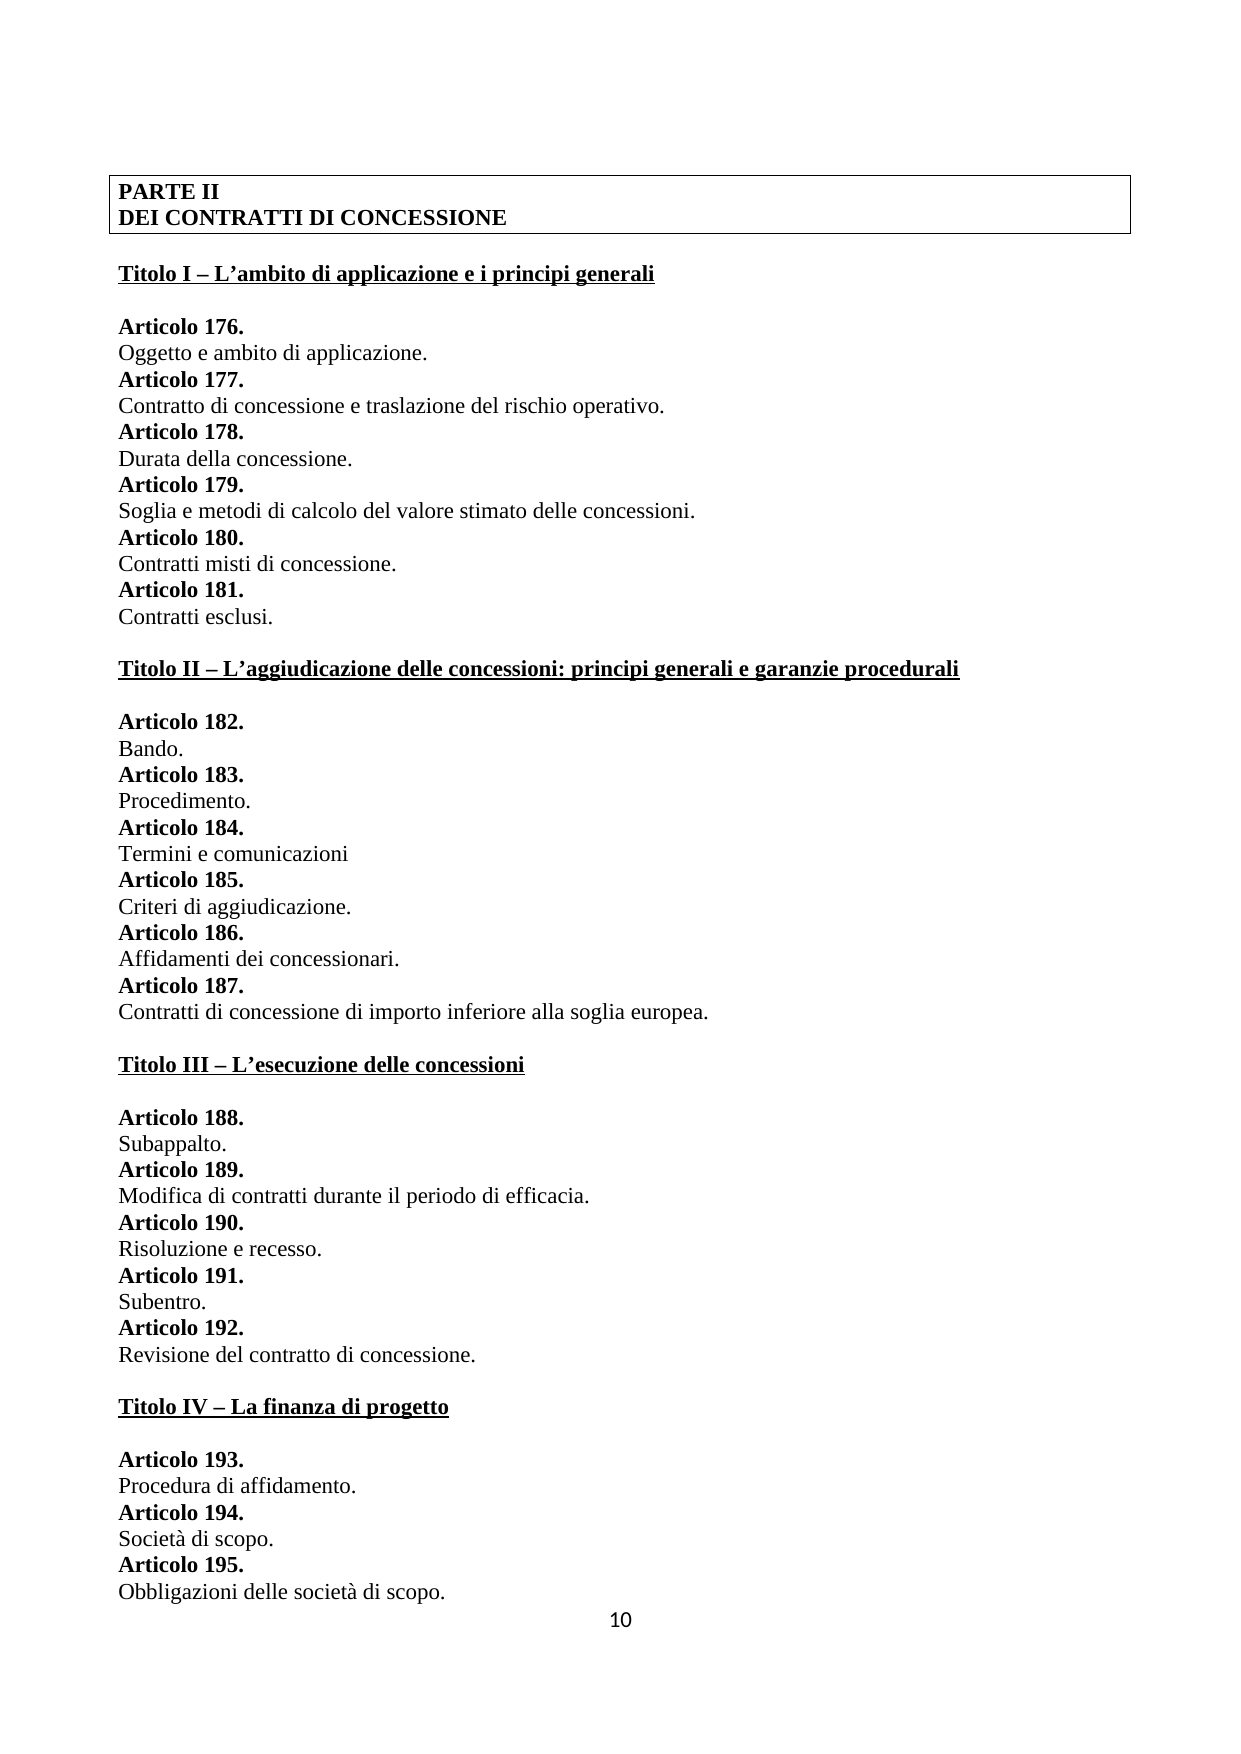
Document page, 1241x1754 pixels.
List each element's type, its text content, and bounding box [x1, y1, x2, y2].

list Articolo 182. [118, 708, 1122, 734]
list Modifica di contratti durante il periodo di efficacia. [118, 1183, 1122, 1209]
list Revisione del contratto di concessione. [118, 1341, 1122, 1367]
list Società di scopo. [118, 1525, 1122, 1552]
list Articolo 179. [118, 471, 1122, 497]
list Contratti esclusi. [118, 603, 1122, 629]
list Procedimento. [118, 787, 1122, 814]
list Bando. [118, 734, 1122, 761]
list Articolo 193. [118, 1446, 1122, 1472]
list Articolo 187. [118, 972, 1122, 998]
list Articolo 189. [118, 1156, 1122, 1183]
list Articolo 177. [118, 366, 1122, 392]
list Contratto di concessione e traslazione del rischio operativo. [118, 392, 1122, 418]
list Articolo 178. [118, 418, 1122, 445]
list Articolo 176. [118, 313, 1122, 339]
list Articolo 194. [118, 1499, 1122, 1525]
list Articolo 183. [118, 761, 1122, 787]
list Articolo 184. [118, 814, 1122, 840]
list Articolo 186. [118, 919, 1122, 945]
list DEI CONTRATTI DI CONCESSIONE [110, 201, 1130, 233]
list Titolo II – L’aggiudicazione delle concessioni: principi generali e garanzie procedurali [118, 656, 1122, 682]
list Procedura di affidamento. [118, 1472, 1122, 1499]
list Articolo 181. [118, 576, 1122, 603]
list Articolo 185. [118, 866, 1122, 893]
list Articolo 191. [118, 1262, 1122, 1288]
list Articolo 188. [118, 1103, 1122, 1130]
list Articolo 190. [118, 1209, 1122, 1235]
list Contratti misti di concessione. [118, 550, 1122, 576]
list Contratti di concessione di importo inferiore alla soglia europea. [118, 998, 1122, 1024]
list Obbligazioni delle società di scopo. [118, 1578, 1122, 1604]
list Oggetto e ambito di applicazione. [118, 339, 1122, 366]
list Articolo 192. [118, 1314, 1122, 1341]
list Criteri di aggiudicazione. [118, 893, 1122, 919]
list Termini e comunicazioni [118, 840, 1122, 866]
list Soglia e metodi di calcolo del valore stimato delle concessioni. [118, 497, 1122, 524]
list Affidamenti dei concessionari. [118, 945, 1122, 972]
list Titolo I – L’ambito di applicazione e i principi generali [118, 260, 1122, 287]
list Titolo III – L’esecuzione delle concessioni [118, 1051, 1122, 1077]
list Titolo IV – La finanza di progetto [118, 1393, 1122, 1420]
list Articolo 195. [118, 1552, 1122, 1578]
list PARTE II [110, 176, 1130, 201]
list Subentro. [118, 1288, 1122, 1314]
list Subappalto. [118, 1130, 1122, 1156]
list Risoluzione e recesso. [118, 1235, 1122, 1262]
list Durata della concessione. [118, 445, 1122, 471]
list Articolo 180. [118, 524, 1122, 550]
